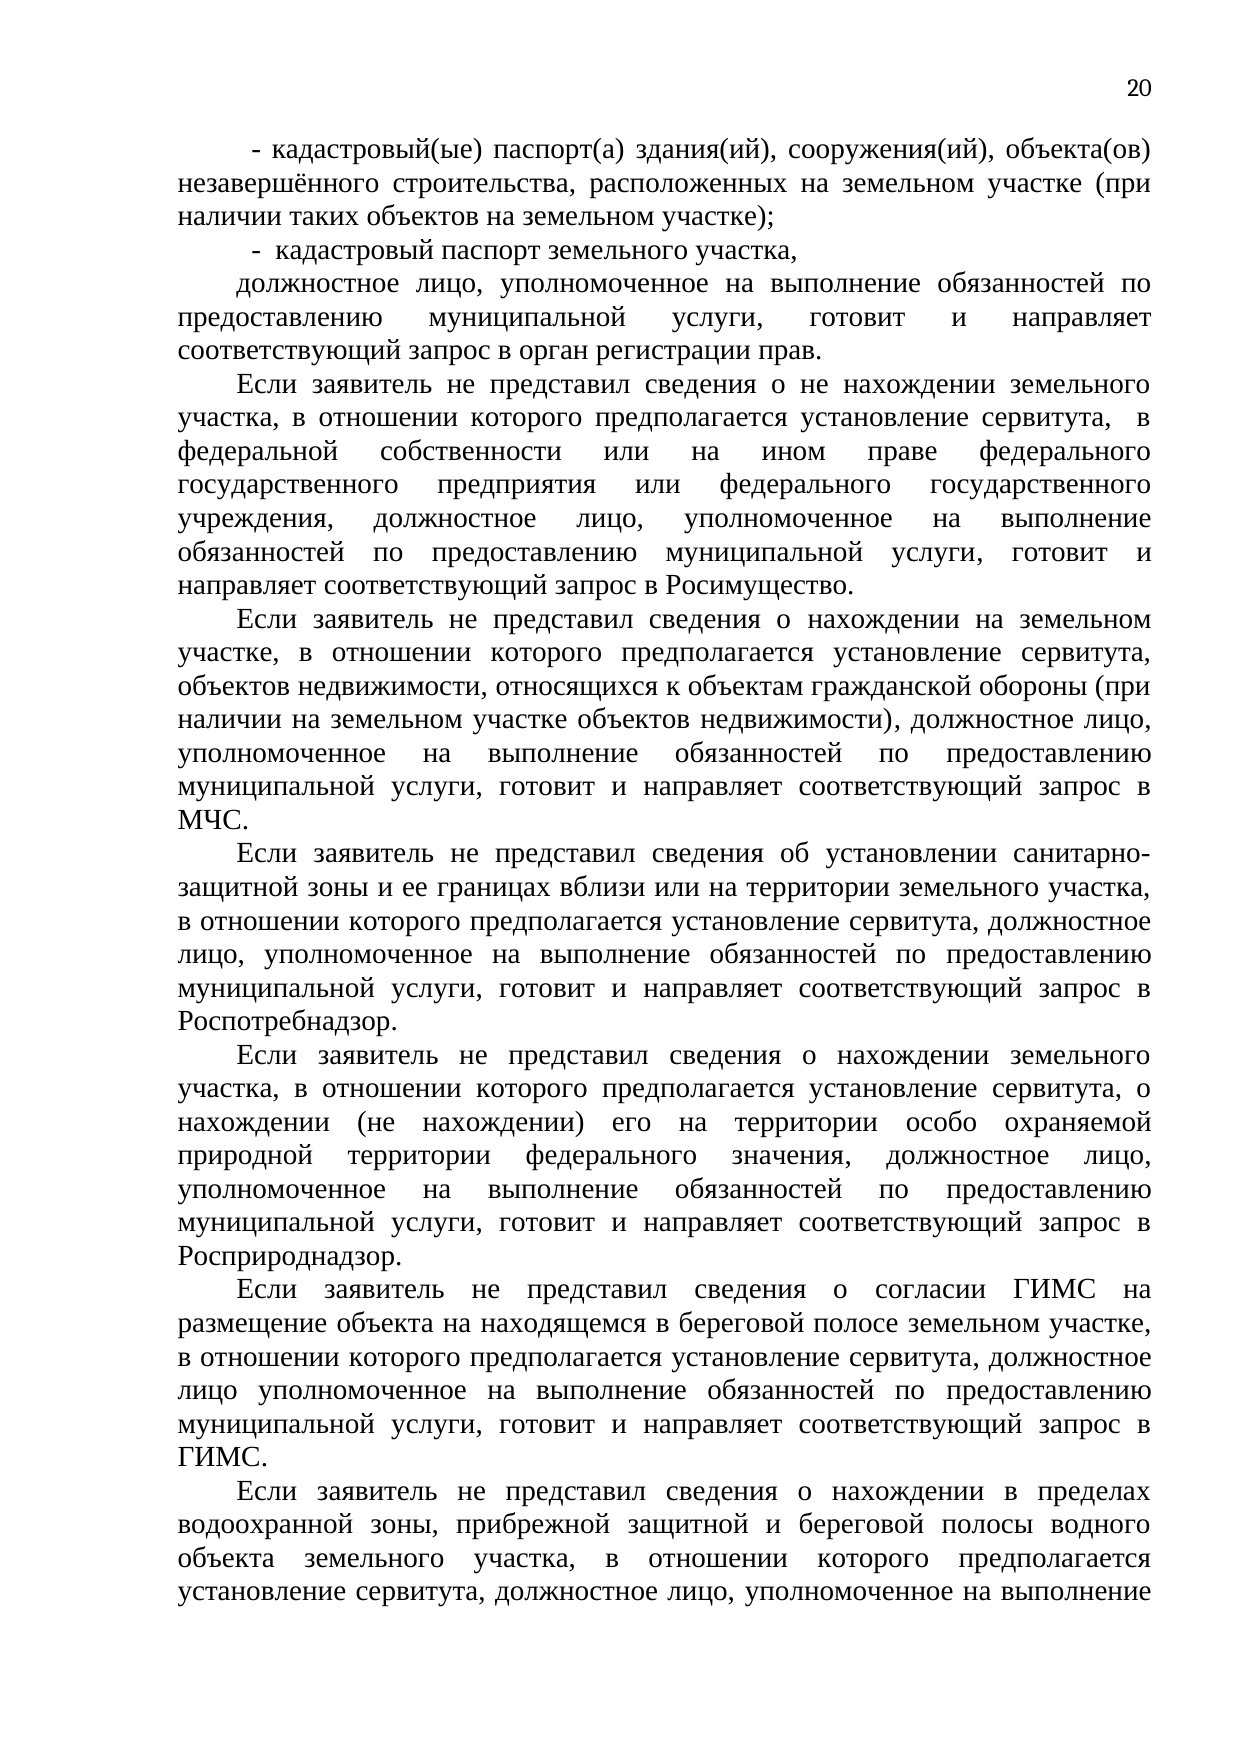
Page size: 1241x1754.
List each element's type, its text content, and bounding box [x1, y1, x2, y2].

text Если заявитель не представил сведения об установлении санитарно-защитной зоны и ее границах вблизи или на территории земельного участка, в отношении которого предполагается установление сервитута, должностное лицо, уполномоченное на выполнение обязанностей по предоставлению муниципальной услуги, готовит и направляет соответствующий запрос в Роспотребнадзор. [177, 836, 1152, 1037]
text - кадастровый паспорт земельного участка, [177, 232, 1152, 265]
text Если заявитель не представил сведения о нахождении на земельном участке, в отношении которого предполагается установление сервитута, объектов недвижимости, относящихся к объектам гражданской обороны (при наличии на земельном участке объектов недвижимости), должностное лицо, уполномоченное на выполнение обязанностей по предоставлению муниципальной услуги, готовит и направляет соответствующий запрос в МЧС. [177, 601, 1152, 836]
text Если заявитель не представил сведения о согласии ГИМС на размещение объекта на находящемся в береговой полосе земельном участке, в отношении которого предполагается установление сервитута, должностное лицо уполномоченное на выполнение обязанностей по предоставлению муниципальной услуги, готовит и направляет соответствующий запрос в ГИМС. [177, 1272, 1152, 1473]
text должностное лицо, уполномоченное на выполнение обязанностей по предоставлению муниципальной услуги, готовит и направляет соответствующий запрос в орган регистрации прав. [177, 265, 1152, 366]
text Если заявитель не представил сведения о нахождении земельного участка, в отношении которого предполагается установление сервитута, о нахождении (не нахождении) его на территории особо охраняемой природной территории федерального значения, должностное лицо, уполномоченное на выполнение обязанностей по предоставлению муниципальной услуги, готовит и направляет соответствующий запрос в Росприроднадзор. [177, 1037, 1152, 1272]
text Если заявитель не представил сведения о не нахождении земельного участка, в отношении которого предполагается установление сервитута, в федеральной собственности или на ином праве федерального государственного предприятия или федерального государственного учреждения, должностное лицо, уполномоченное на выполнение обязанностей по предоставлению муниципальной услуги, готовит и направляет соответствующий запрос в Росимущество. [177, 366, 1152, 601]
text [177, 1473, 1152, 1607]
text - кадастровый(ые) паспорт(а) здания(ий), сооружения(ий), объекта(ов) незавершённого строительства, расположенных на земельном участке (при наличии таких объектов на земельном участке); [177, 131, 1152, 232]
